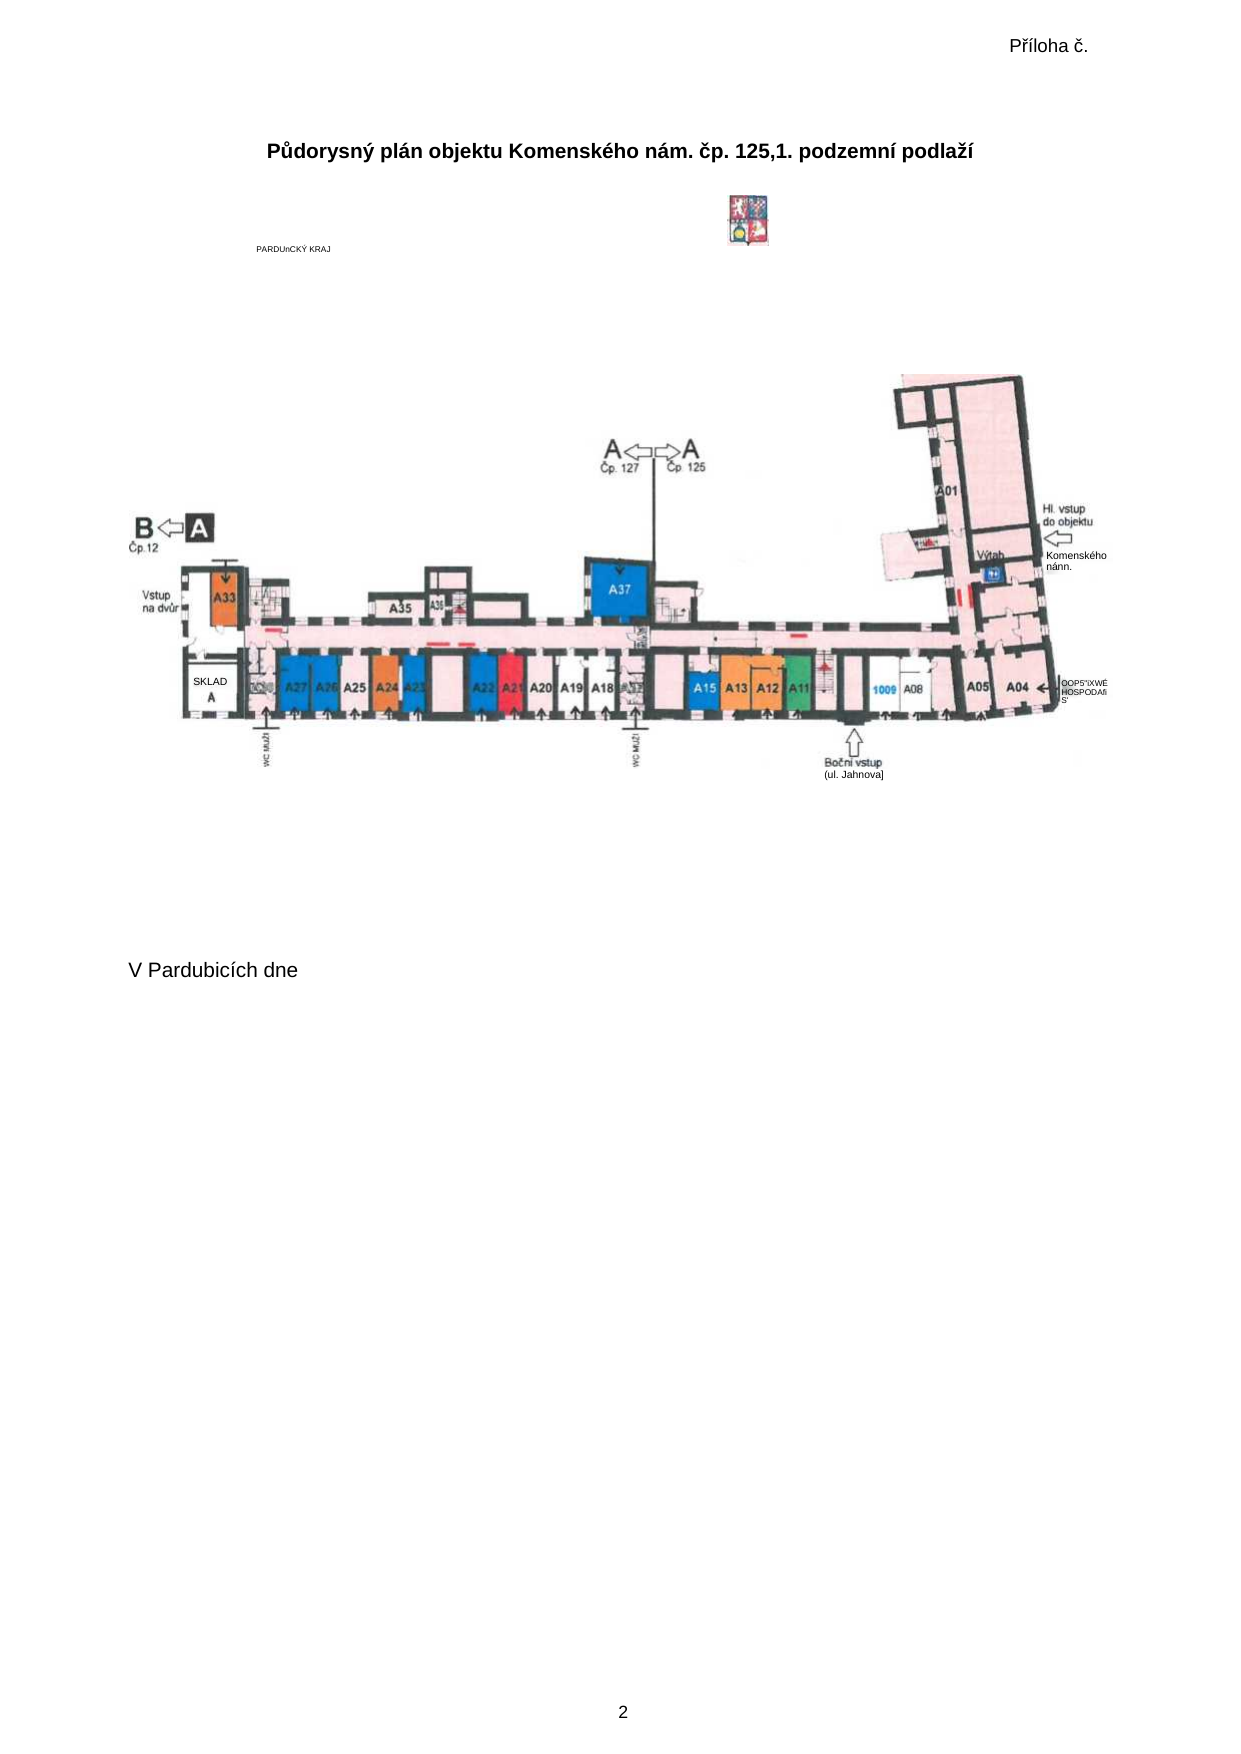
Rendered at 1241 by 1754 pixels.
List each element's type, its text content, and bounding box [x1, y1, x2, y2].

picture [129, 374, 1113, 769]
text V Pardubicích dne [128, 961, 313, 981]
picture [727, 195, 769, 246]
text HOSPODAfiS' [1061, 688, 1112, 705]
text Půdorysný plán objektu Komenského nám. čp. 125,1. podzemní podlaží [128, 141, 1112, 162]
